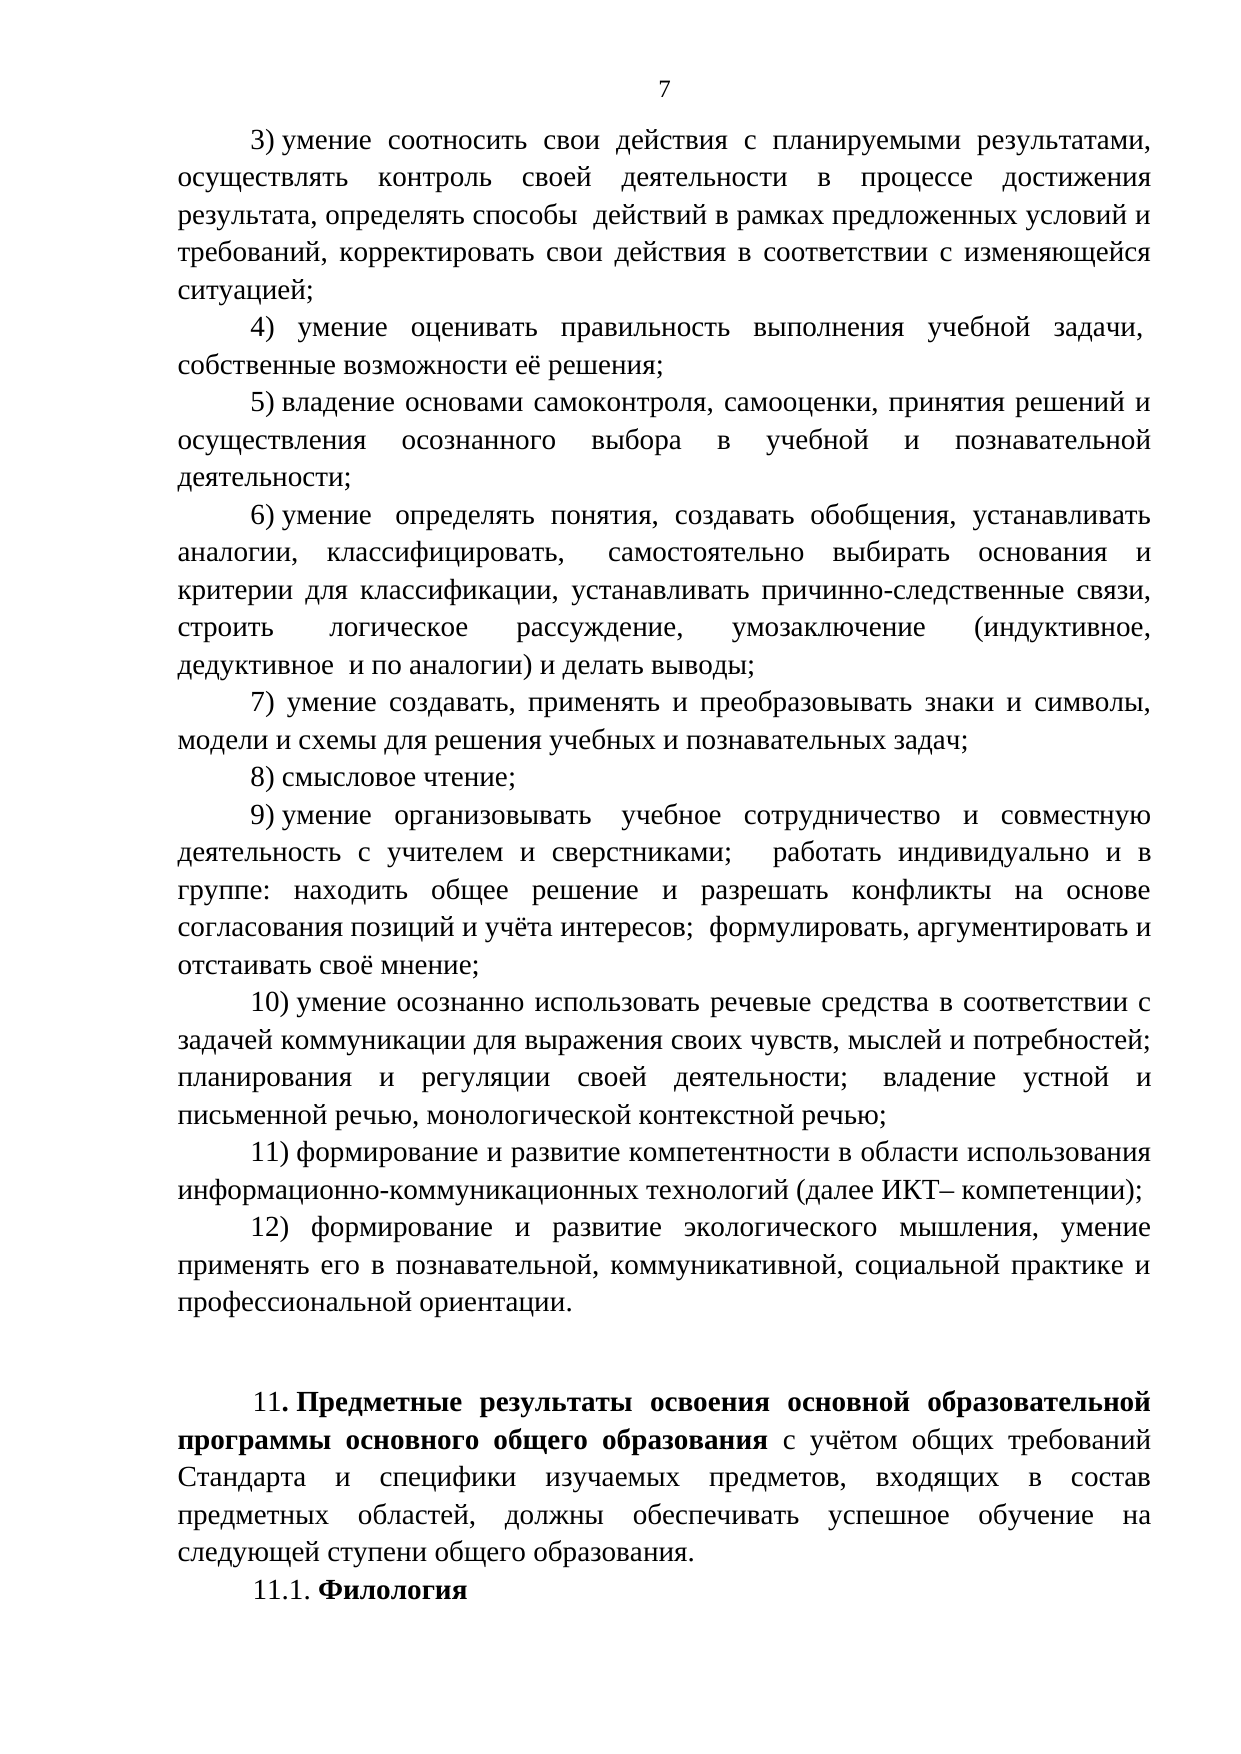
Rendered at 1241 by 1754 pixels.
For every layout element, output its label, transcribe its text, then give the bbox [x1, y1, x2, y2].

text 5) владение основами самоконтроля, самооценки, принятия решений и осуществления осознанного выбора в учебной и познавательной деятельности; [177, 381, 1152, 493]
text 10) умение осознанно использовать речевые средства в соответствии с задачей коммуникации для выражения своих чувств, мыслей и потребностей; планирования и регуляции своей деятельности; владение устной и письменной речью, монологической контекстной речью; [177, 981, 1152, 1131]
text 11) формирование и развитие компетентности в области использования информационно-коммуникационных технологий (далее ИКТ– компетенции); [177, 1131, 1152, 1206]
text 11.1. Филология [177, 1568, 1152, 1606]
text 4) умение оценивать правильность выполнения учебной задачи, собственные возможности её решения; [177, 306, 1152, 381]
text 8) смысловое чтение; [177, 756, 1152, 793]
text 6) умение определять понятия, создавать обобщения, устанавливать аналогии, классифицировать, самостоятельно выбирать основания и критерии для классификации, устанавливать причинно-следственные связи, строить логическое рассуждение, умозаключение (индуктивное, дедуктивное и по аналогии) и делать выводы; [177, 493, 1152, 681]
text 12) формирование и развитие экологического мышления, умение применять его в познавательной, коммуникативной, социальной практике и профессиональной ориентации. [177, 1206, 1152, 1318]
text 9) умение организовывать учебное сотрудничество и совместную деятельность с учителем и сверстниками; работать индивидуально и в группе: находить общее решение и разрешать конфликты на основе согласования позиций и учёта интересов; формулировать, аргументировать и отстаивать своё мнение; [177, 793, 1152, 981]
text 11. Предметные результаты освоения основной образовательной программы основного общего образования с учётом общих требований Стандарта и специфики изучаемых предметов, входящих в состав предметных областей, должны обеспечивать успешное обучение на следующей ступени общего образования. [177, 1381, 1152, 1568]
text 7) умение создавать, применять и преобразовывать знаки и символы, модели и схемы для решения учебных и познавательных задач; [177, 681, 1152, 756]
text 3) умение соотносить свои действия с планируемыми результатами, осуществлять контроль своей деятельности в процессе достижения результата, определять способы действий в рамках предложенных условий и требований, корректировать свои действия в соответствии с изменяющейся ситуацией; [177, 118, 1152, 306]
